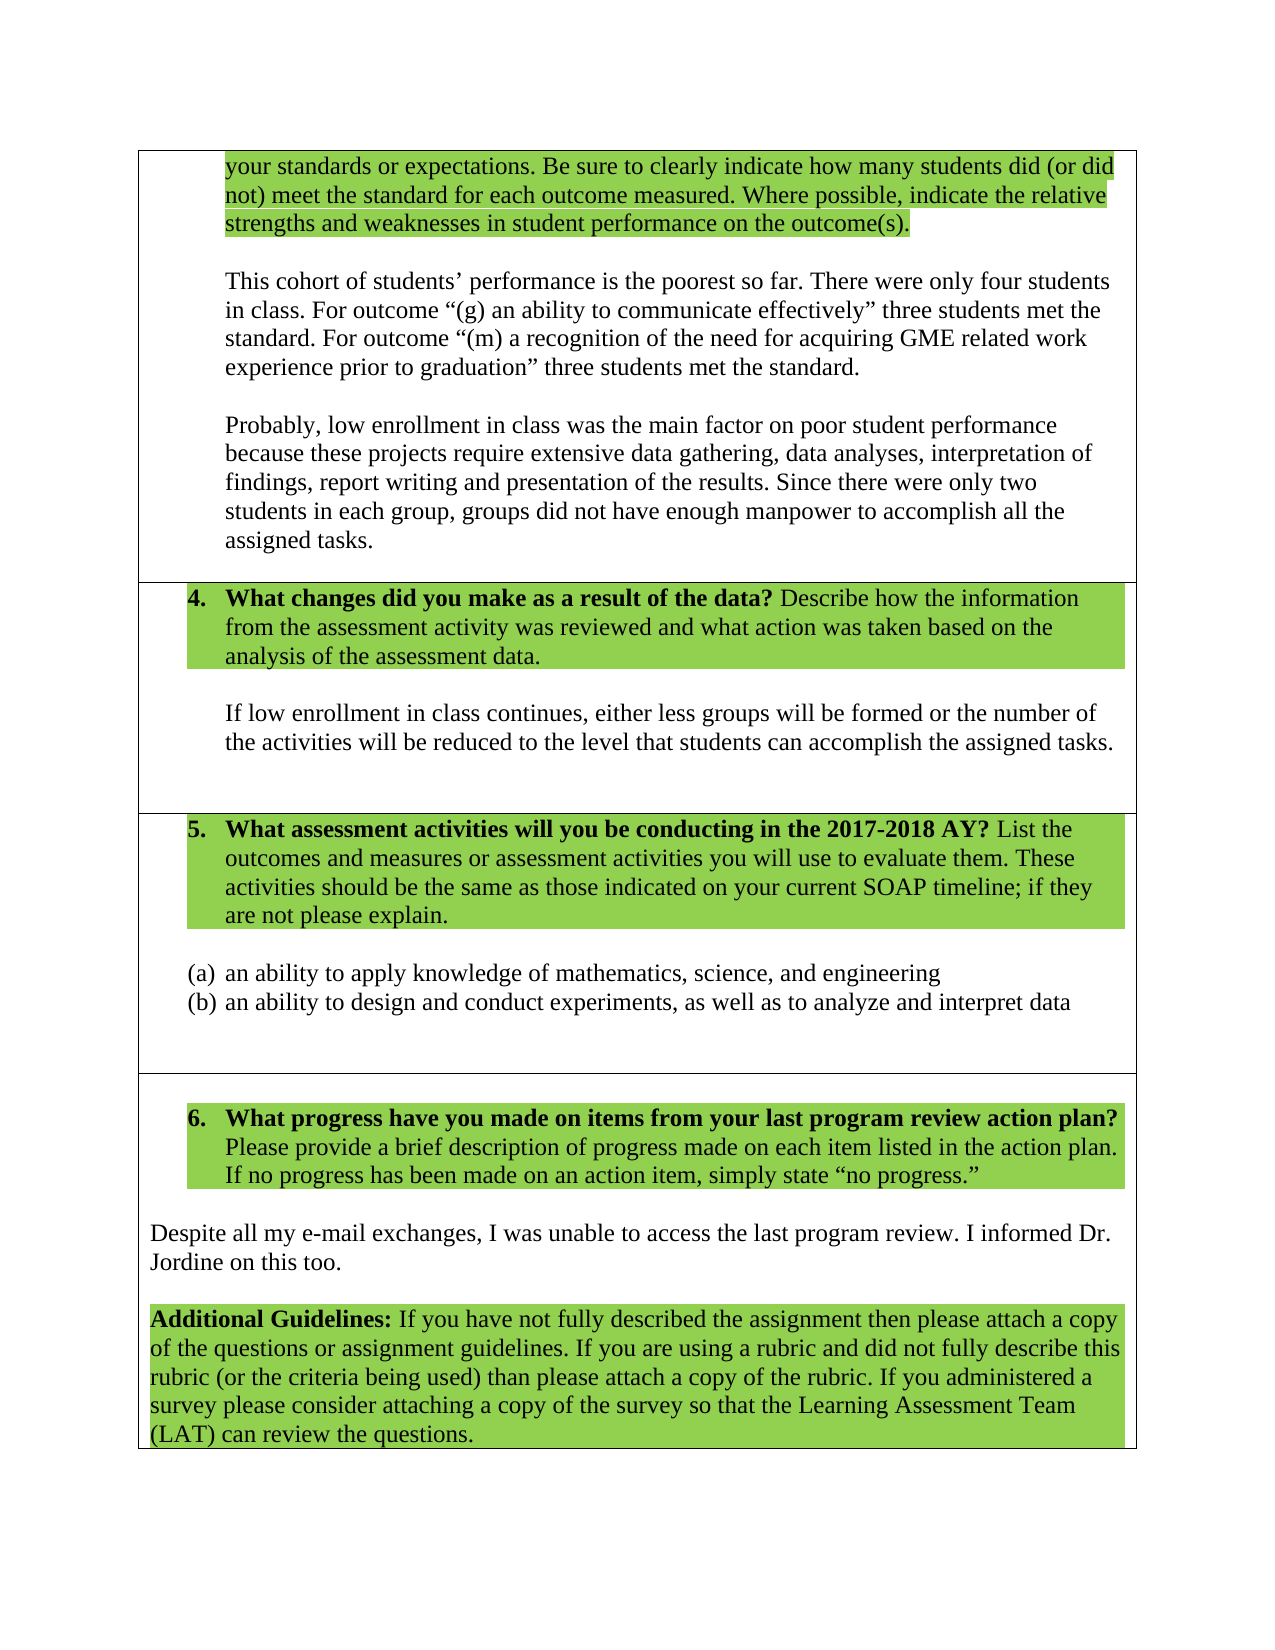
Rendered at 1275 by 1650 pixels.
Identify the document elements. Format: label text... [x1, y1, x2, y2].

table_cell What assessment activities will you be conducting in the 2017-2018 AY? List the outcomes and measures or assessment activities you will use to evaluate them. These activities should be the same as those indicated on your current SOAP timeline; if they are not please explain. an ability to apply knowledge of mathematics, science, and engineering an ability to design and conduct experiments, as well as to analyze and interpret data [139, 814, 1136, 1073]
table_cell What changes did you make as a result of the data? Describe how the information from the assessment activity was reviewed and what action was taken based on the analysis of the assessment data. If low enrollment in class continues, either less groups will be formed or the number of the activities will be reduced to the level that students can accomplish the assigned tasks. [139, 583, 1136, 813]
table_cell What progress have you made on items from your last program review action plan? Please provide a brief description of progress made on each item listed in the action plan. If no progress has been made on an action item, simply state “no progress.” Despite all my e-mail exchanges, I was unable to access the last program review. I informed Dr. Jordine on this too. Additional Guidelines: If you have not fully described the assignment then please attach a copy of the questions or assignment guidelines. If you are using a rubric and did not fully describe this rubric (or the criteria being used) than please attach a copy of the rubric. If you administered a survey please consider attaching a copy of the survey so that the Learning Assessment Team (LAT) can review the questions. [139, 1074, 1136, 1448]
